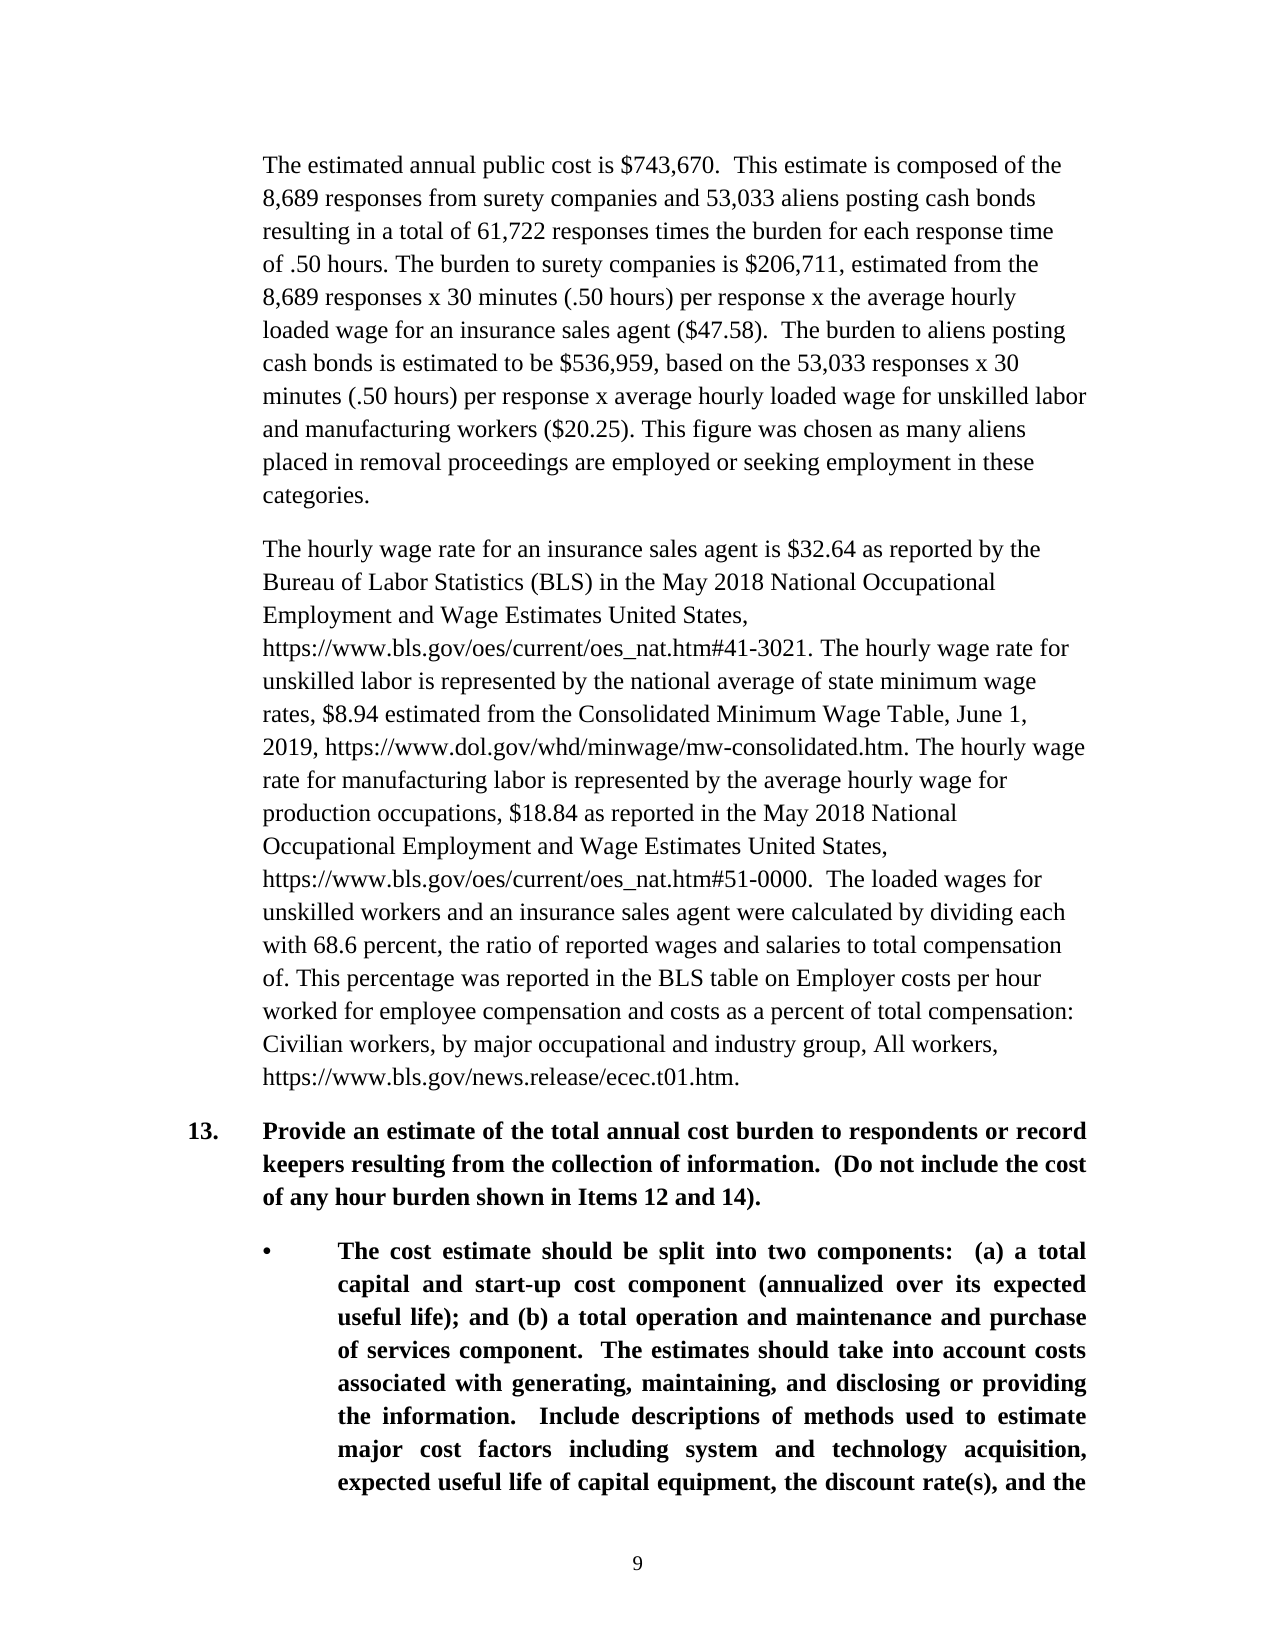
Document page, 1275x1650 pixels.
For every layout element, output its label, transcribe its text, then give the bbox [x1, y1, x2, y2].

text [262, 1236, 1087, 1496]
text The hourly wage rate for an insurance sales agent is $32.64 as reported by the Bureau of Labor Statistics (BLS) in the May 2018 National Occupational Employment and Wage Estimates United States, https://www.bls.gov/oes/current/oes_nat.htm#41-3021. The hourly wage rate for unskilled labor is represented by the national average of state minimum wage rates, $8.94 estimated from the Consolidated Minimum Wage Table, June 1, 2019, https://www.dol.gov/whd/minwage/mw-consolidated.htm. The hourly wage rate for manufacturing labor is represented by the average hourly wage for production occupations, $18.84 as reported in the May 2018 National Occupational Employment and Wage Estimates United States, https://www.bls.gov/oes/current/oes_nat.htm#51-0000. The loaded wages for unskilled workers and an insurance sales agent were calculated by dividing each with 68.6 percent, the ratio of reported wages and salaries to total compensation of. This percentage was reported in the BLS table on Employer costs per hour worked for employee compensation and costs as a percent of total compensation: Civilian workers, by major occupational and industry group, All workers, https://www.bls.gov/news.release/ecec.t01.htm. [262, 534, 1087, 1091]
text 13. Provide an estimate of the total annual cost burden to respondents or record keepers resulting from the collection of information. (Do not include the cost of any hour burden shown in Items 12 and 14). [187, 1116, 1087, 1211]
text The estimated annual public cost is $743,670. This estimate is composed of the 8,689 responses from surety companies and 53,033 aliens posting cash bonds resulting in a total of 61,722 responses times the burden for each response time of .50 hours. The burden to surety companies is $206,711, estimated from the 8,689 responses x 30 minutes (.50 hours) per response x the average hourly loaded wage for an insurance sales agent ($47.58). The burden to aliens posting cash bonds is estimated to be $536,959, based on the 53,033 responses x 30 minutes (.50 hours) per response x average hourly loaded wage for unskilled labor and manufacturing workers ($20.25). This figure was chosen as many aliens placed in removal proceedings are employed or seeking employment in these categories. [262, 150, 1087, 509]
